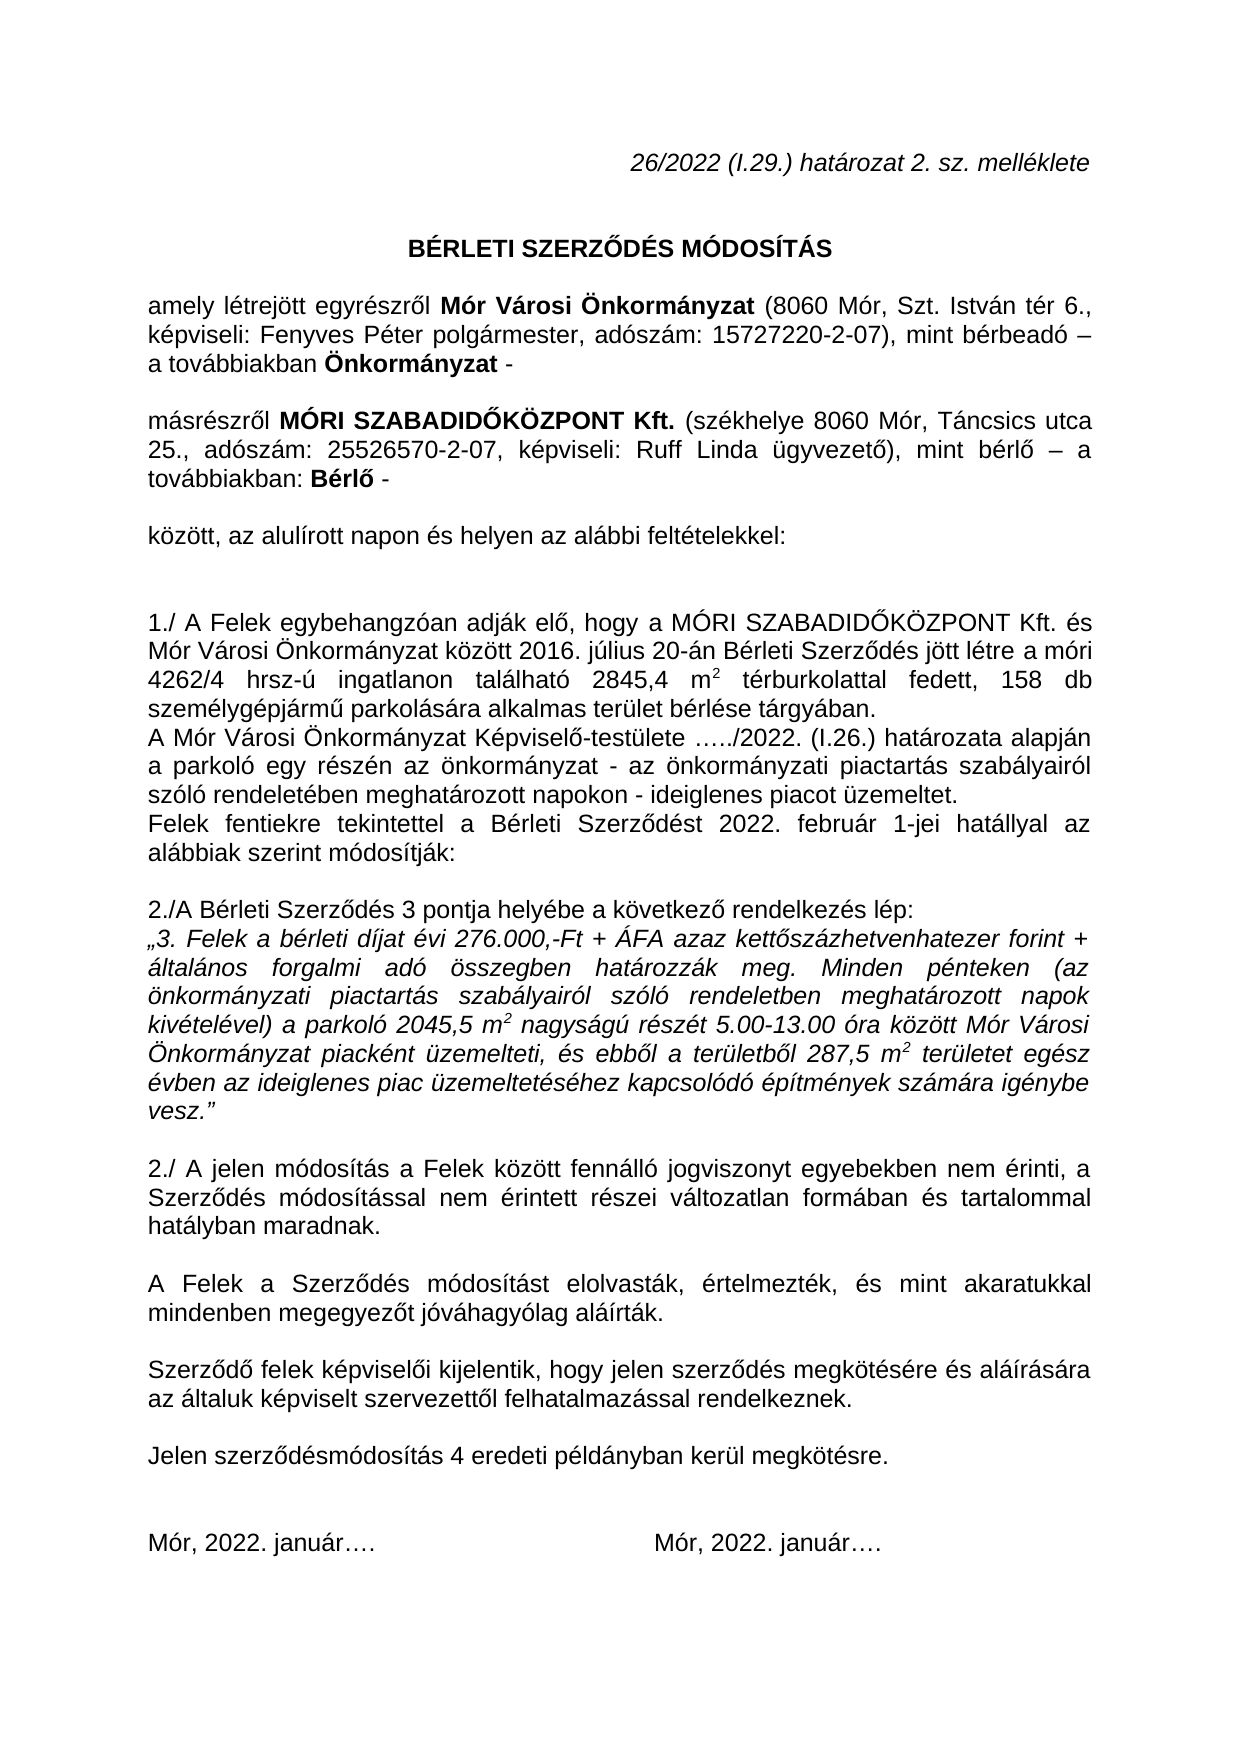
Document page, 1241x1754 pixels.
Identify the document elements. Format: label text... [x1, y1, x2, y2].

text 2./ A jelen módosítás a Felek között fennálló jogviszonyt egyebekben nem érinti, a Szerződés módosítással nem érintett részei változatlan formában és tartalommal hatályban maradnak. [148, 1154, 1093, 1240]
text „3. Felek a bérleti díjat évi 276.000,-Ft + ÁFA azaz kettőszázhetvenhatezer forint + általános forgalmi adó összegben határozzák meg. Minden pénteken (az önkormányzati piactartás szabályairól szóló rendeletben meghatározott napok kivételével) a parkoló 2045,5 m2 nagyságú részét 5.00-13.00 óra között Mór Városi Önkormányzat piacként üzemelteti, és ebből a területből 287,5 m2 területet egész évben az ideiglenes piac üzemeltetéséhez kapcsolódó építmények számára igénybe vesz.” [148, 924, 1093, 1125]
text Szerződő felek képviselői kijelentik, hogy jelen szerződés megkötésére és aláírására az általuk képviselt szervezettől felhatalmazással rendelkeznek. [148, 1355, 1093, 1413]
text 1./ A Felek egybehangzóan adják elő, hogy a MÓRI SZABADIDŐKÖZPONT Kft. és Mór Városi Önkormányzat között 2016. július 20-án Bérleti Szerződés jött létre a móri 4262/4 hrsz-ú ingatlanon található 2845,4 m2 térburkolattal fedett, 158 db személygépjármű parkolására alkalmas terület bérlése tárgyában. [148, 608, 1093, 723]
text A Felek a Szerződés módosítást elolvasták, értelmezték, és mint akaratukkal mindenben megegyezőt jóváhagyólag aláírták. [148, 1269, 1093, 1326]
text amely létrejött egyrészről Mór Városi Önkormányzat (8060 Mór, Szt. István tér 6., képviseli: Fenyves Péter polgármester, adószám: 15727220-2-07), mint bérbeadó – a továbbiakban Önkormányzat - [148, 291, 1093, 378]
text között, az alulírott napon és helyen az alábbi feltételekkel: [148, 521, 1093, 550]
text Jelen szerződésmódosítás 4 eredeti példányban kerül megkötésre. [148, 1441, 1093, 1470]
text Felek fentiekre tekintettel a Bérleti Szerződést 2022. február 1-jei hatállyal az alábbiak szerint módosítják: [148, 809, 1093, 866]
text 2./A Bérleti Szerződés 3 pontja helyébe a következő rendelkezés lép: [148, 895, 1093, 924]
text A Mór Városi Önkormányzat Képviselő-testülete …../2022. (I.26.) határozata alapján a parkoló egy részén az önkormányzat - az önkormányzati piactartás szabályairól szóló rendeletében meghatározott napokon - ideiglenes piacot üzemeltet. [148, 723, 1093, 809]
text Bérleti szerződés módosítás [148, 234, 1093, 263]
text másrészről MÓRI SZABADIDŐKÖZPONT Kft. (székhelye 8060 Mór, Táncsics utca 25., adószám: 25526570-2-07, képviseli: Ruff Linda ügyvezető), mint bérlő – a továbbiakban: Bérlő - [148, 406, 1093, 493]
text 26/2022 (I.29.) határozat 2. sz. melléklete [148, 148, 1093, 176]
text Mór, 2022. január…. Mór, 2022. január…. [148, 1528, 1093, 1556]
